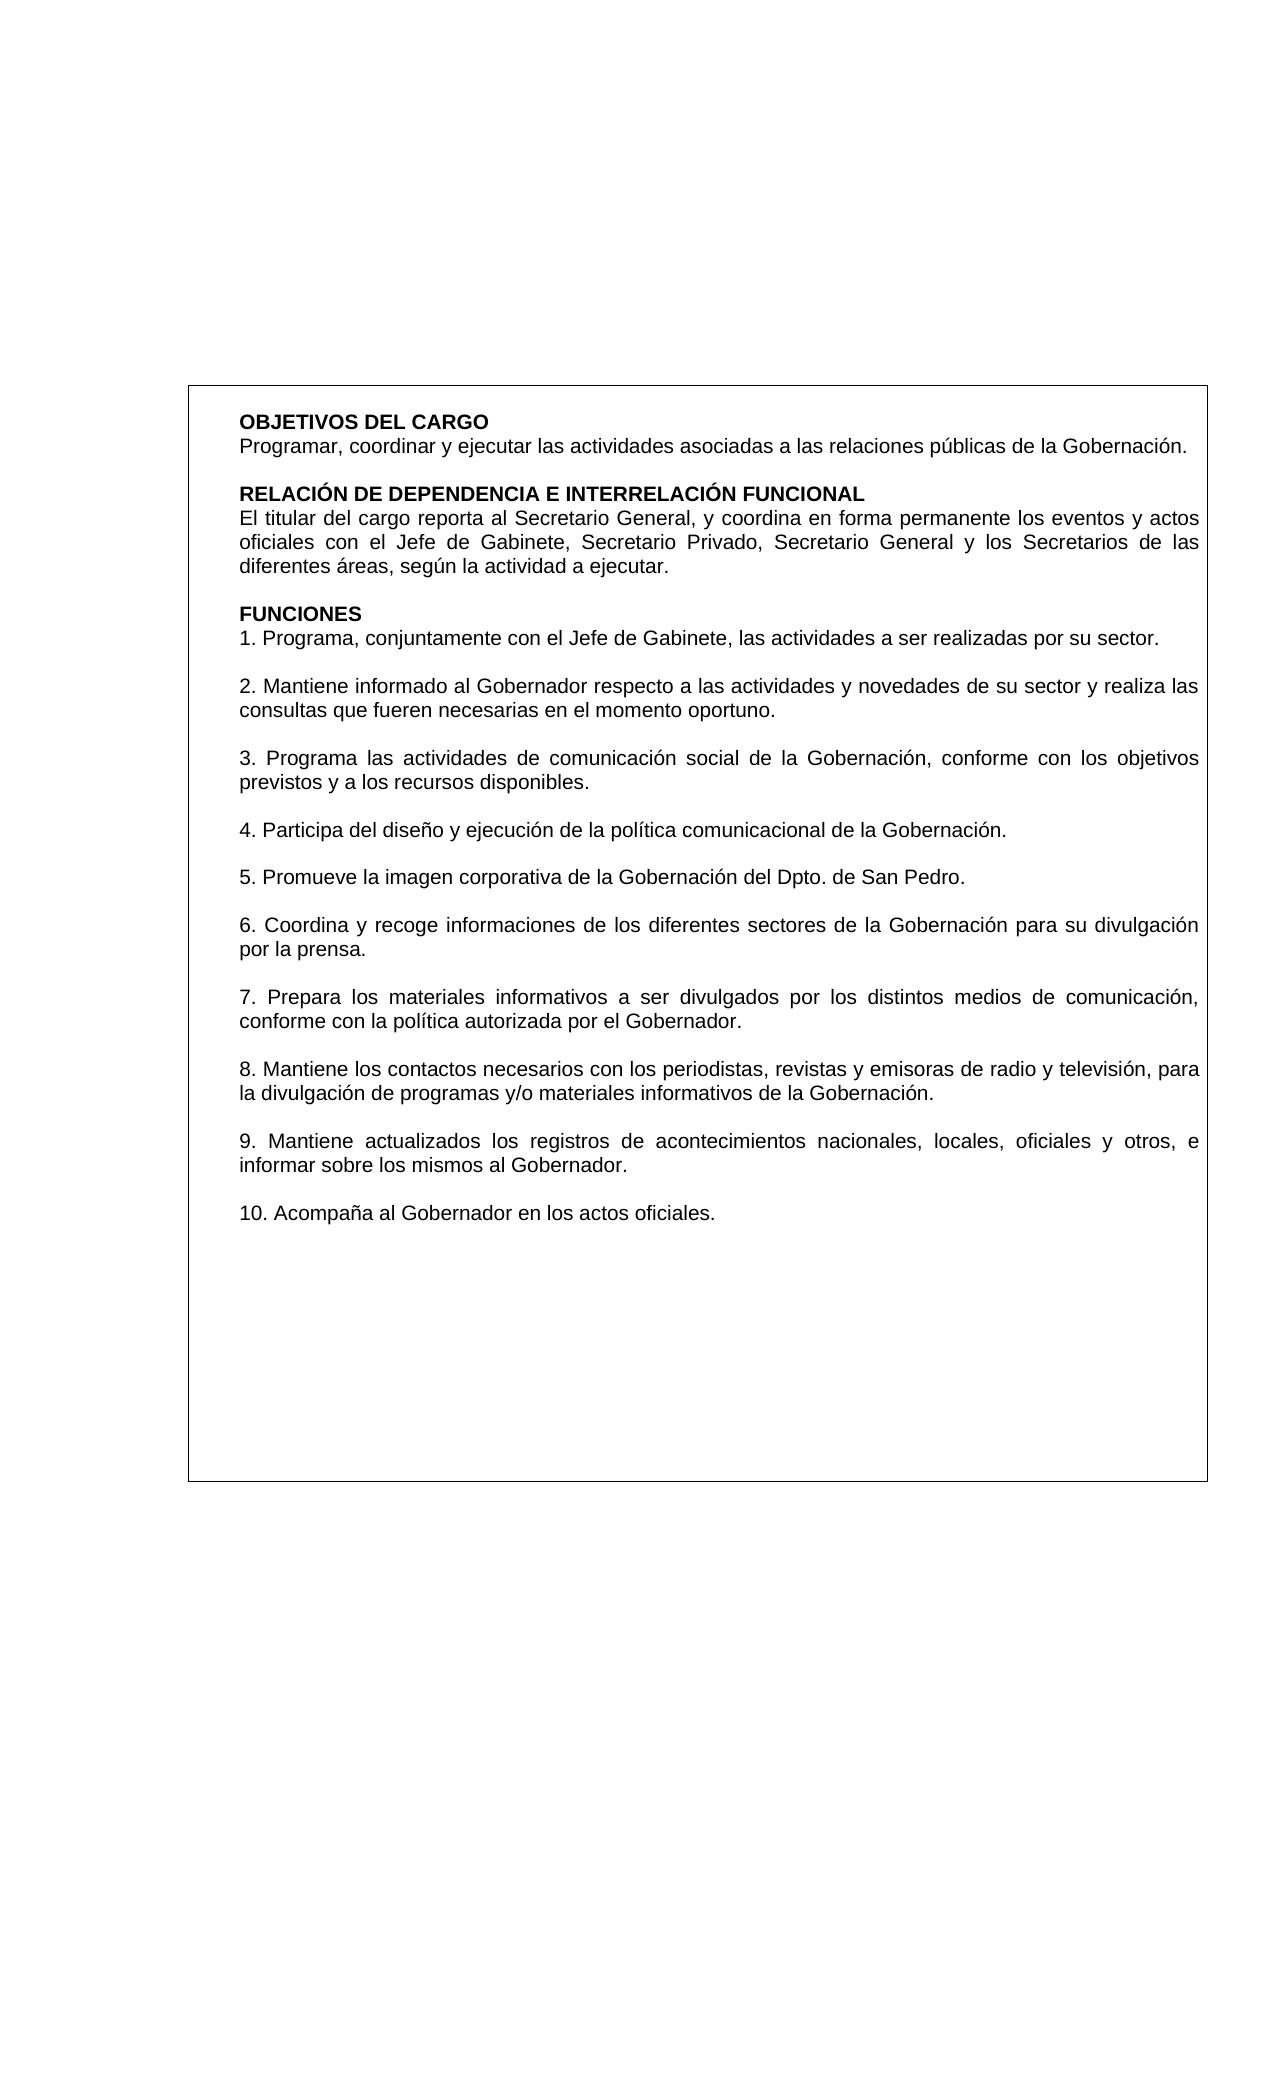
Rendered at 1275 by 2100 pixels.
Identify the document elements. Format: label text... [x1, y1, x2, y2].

table_header OBJETIVOS DEL CARGO Programar, coordinar y ejecutar las actividades asociadas a las relaciones públicas de la Gobernación. RELACIÓN DE DEPENDENCIA E INTERRELACIÓN FUNCIONAL El titular del cargo reporta al Secretario General, y coordina en forma permanente los eventos y actos oficiales con el Jefe de Gabinete, Secretario Privado, Secretario General y los Secretarios de las diferentes áreas, según la actividad a ejecutar. FUNCIONES 1. Programa, conjuntamente con el Jefe de Gabinete, las actividades a ser realizadas por su sector. 2. Mantiene informado al Gobernador respecto a las actividades y novedades de su sector y realiza las consultas que fueren necesarias en el momento oportuno. 3. Programa las actividades de comunicación social de la Gobernación, conforme con los objetivos previstos y a los recursos disponibles. 4. Participa del diseño y ejecución de la política comunicacional de la Gobernación. 5. Promueve la imagen corporativa de la Gobernación del Dpto. de San Pedro. 6. Coordina y recoge informaciones de los diferentes sectores de la Gobernación para su divulgación por la prensa. 7. Prepara los materiales informativos a ser divulgados por los distintos medios de comunicación, conforme con la política autorizada por el Gobernador. 8. Mantiene los contactos necesarios con los periodistas, revistas y emisoras de radio y televisión, para la divulgación de programas y/o materiales informativos de la Gobernación. 9. Mantiene actualizados los registros de acontecimientos nacionales, locales, oficiales y otros, e informar sobre los mismos al Gobernador. 10. Acompaña al Gobernador en los actos oficiales. [189, 386, 1207, 1481]
